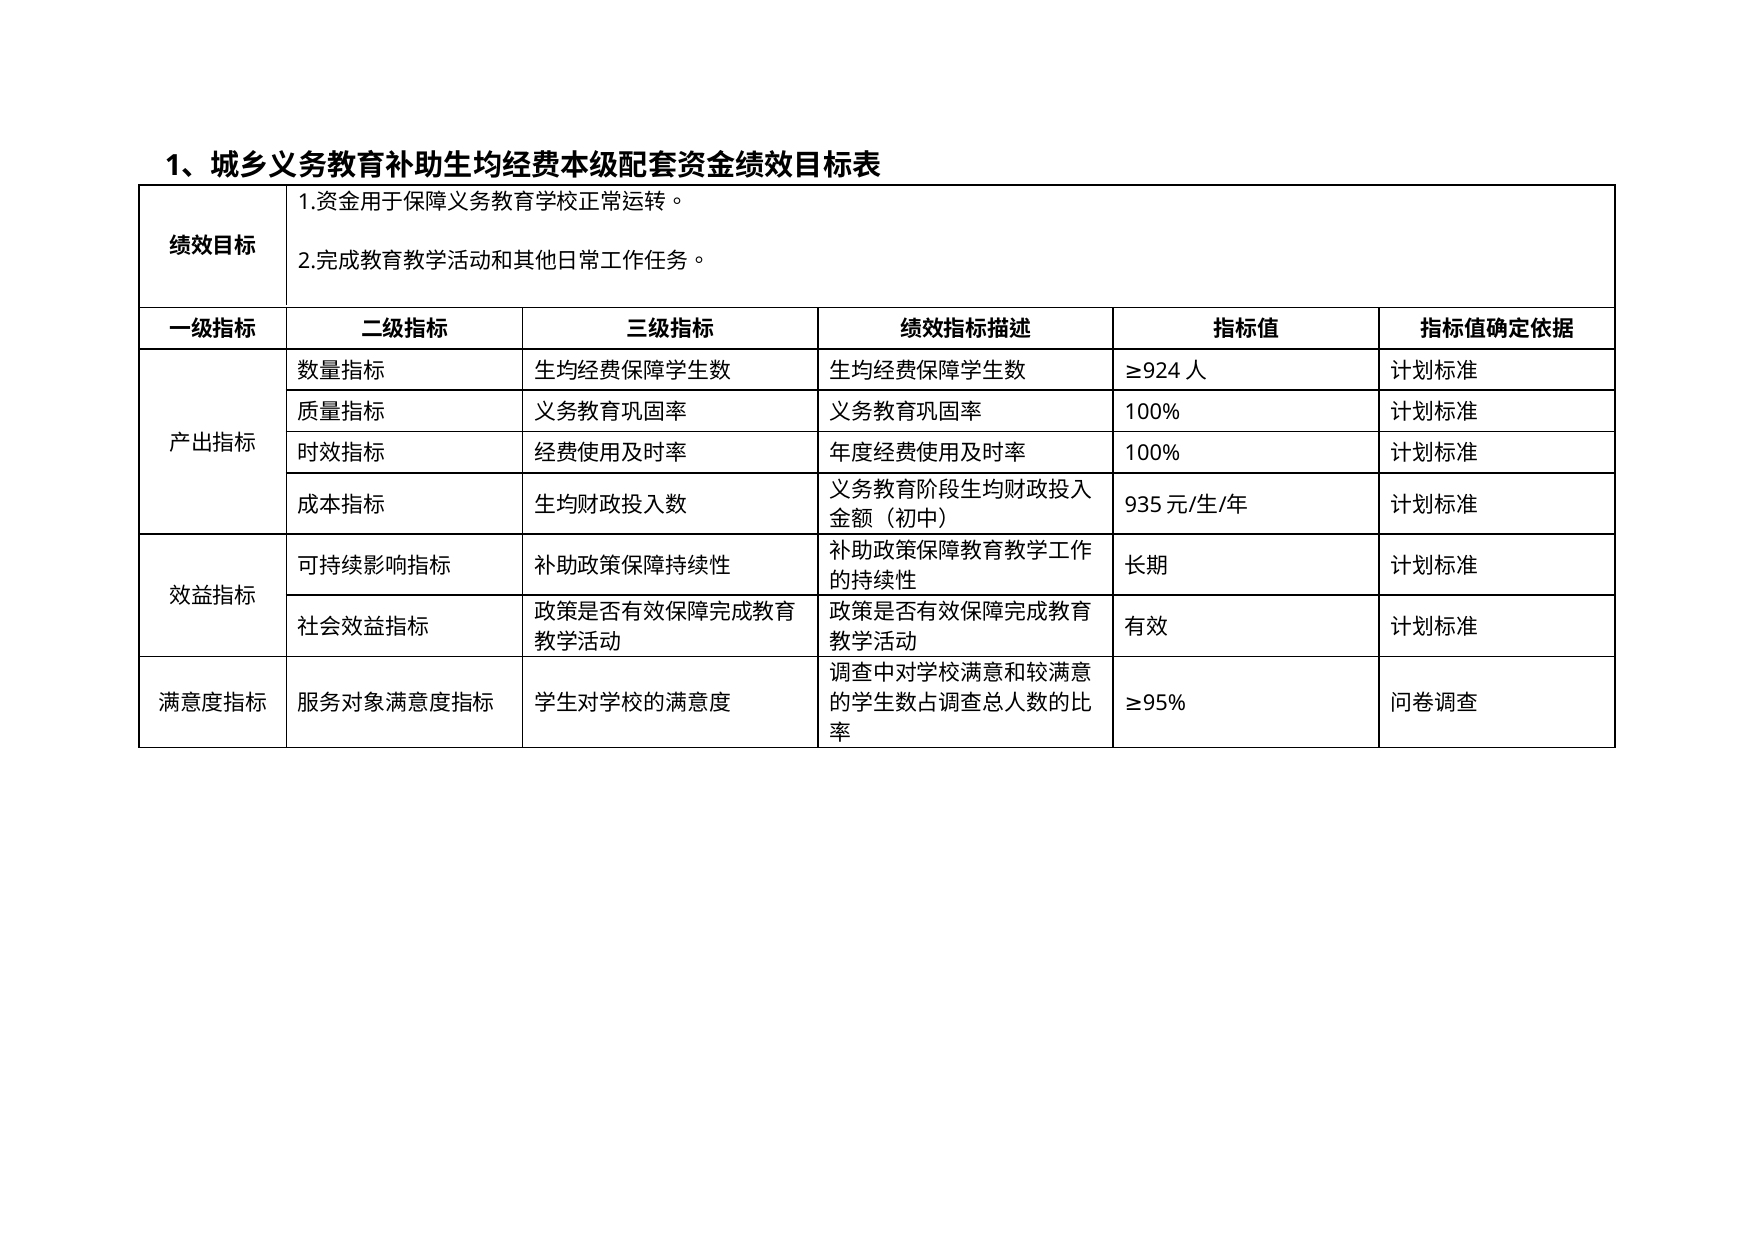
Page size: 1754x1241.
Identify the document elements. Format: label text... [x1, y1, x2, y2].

table_cell 经费使用及时率 [523, 432, 817, 472]
table_cell 政策是否有效保障完成教育教学活动 [819, 596, 1112, 656]
table_cell 有效 [1114, 596, 1378, 656]
table_cell 质量指标 [287, 391, 522, 431]
table_cell 生均经费保障学生数 [819, 350, 1112, 389]
table_cell 满意度指标 [140, 657, 286, 746]
table_header 指标值 [1114, 308, 1378, 348]
table_header 三级指标 [523, 308, 817, 348]
table_cell 数量指标 [287, 350, 522, 389]
table_cell 计划标准 [1380, 391, 1614, 431]
table_cell 社会效益指标 [287, 596, 522, 656]
table_cell 学生对学校的满意度 [523, 657, 817, 746]
table_cell 义务教育巩固率 [819, 391, 1112, 431]
table_cell 计划标准 [1380, 474, 1614, 533]
table_cell 生均财政投入数 [523, 474, 817, 533]
table_cell 年度经费使用及时率 [819, 432, 1112, 472]
table_cell 935元/生/年 [1114, 474, 1378, 533]
table_cell ≥95% [1114, 657, 1378, 746]
table_cell 生均经费保障学生数 [523, 350, 817, 389]
table_cell 100% [1114, 391, 1378, 431]
table_cell 计划标准 [1380, 432, 1614, 472]
table_cell 成本指标 [287, 474, 522, 533]
table_cell 补助政策保障持续性 [523, 535, 817, 594]
table_cell 义务教育巩固率 [523, 391, 817, 431]
table_cell 补助政策保障教育教学工作的持续性 [819, 535, 1112, 594]
table_header 绩效指标描述 [819, 308, 1112, 348]
table_cell 调查中对学校满意和较满意的学生数占调查总人数的比率 [819, 657, 1112, 746]
table_cell 计划标准 [1380, 350, 1614, 389]
table_cell 时效指标 [287, 432, 522, 472]
table_cell 100% [1114, 432, 1378, 472]
table_cell 政策是否有效保障完成教育教学活动 [523, 596, 817, 656]
table_cell 可持续影响指标 [287, 535, 522, 594]
table_cell 效益指标 [140, 535, 286, 656]
table_header 二级指标 [287, 308, 522, 348]
text 1、城乡义务教育补助生均经费本级配套资金绩效目标表 [106, 142, 1648, 184]
table_header 绩效目标 [140, 186, 286, 305]
table_cell 义务教育阶段生均财政投入金额（初中） [819, 474, 1112, 533]
table_cell 计划标准 [1380, 535, 1614, 594]
table_cell 服务对象满意度指标 [287, 657, 522, 746]
table_cell 产出指标 [140, 350, 286, 533]
table_cell 计划标准 [1380, 596, 1614, 656]
table_cell 问卷调查 [1380, 657, 1614, 746]
table_header 1.资金用于保障义务教育学校正常运转。 2.完成教育教学活动和其他日常工作任务。 [287, 186, 1614, 305]
table_cell ≥924人 [1114, 350, 1378, 389]
table_header 指标值确定依据 [1380, 308, 1614, 348]
table_header 一级指标 [140, 308, 286, 348]
table_cell 长期 [1114, 535, 1378, 594]
